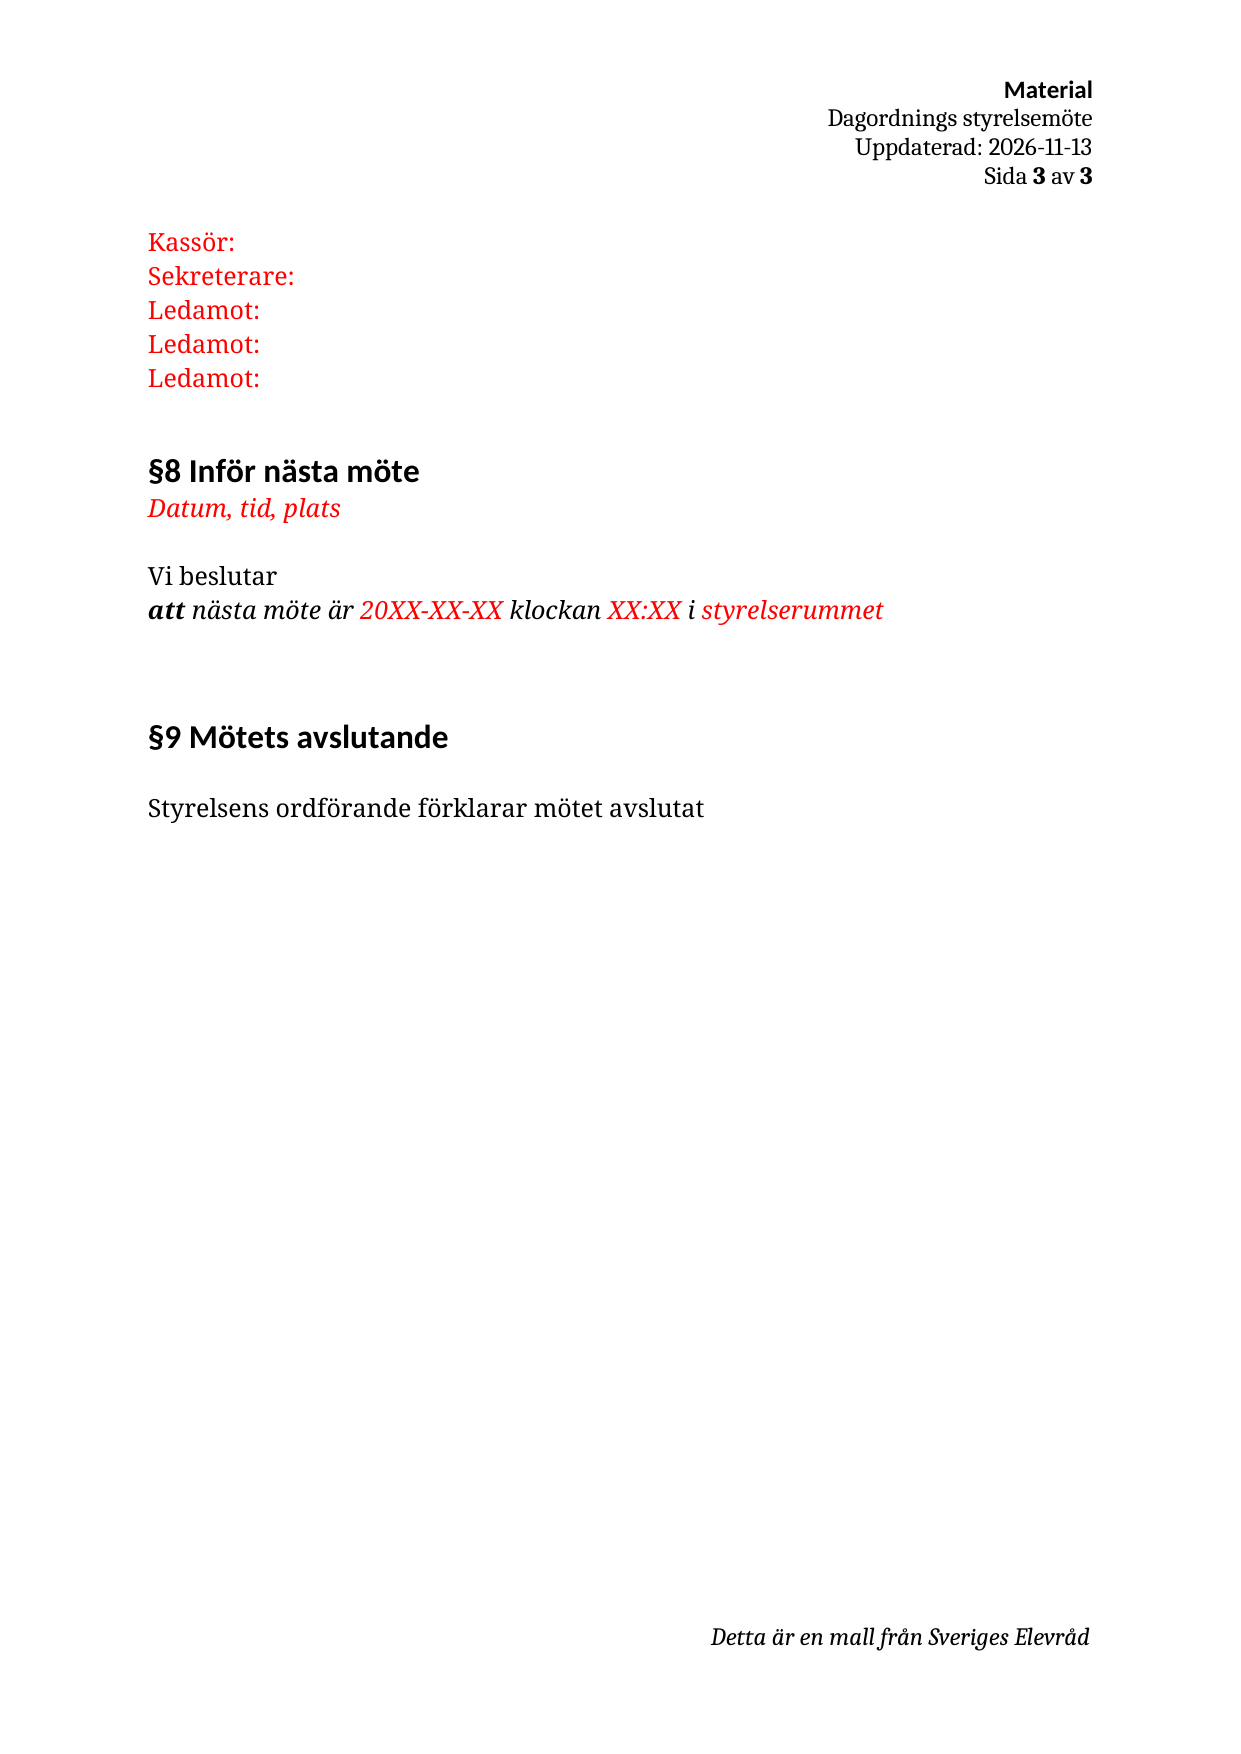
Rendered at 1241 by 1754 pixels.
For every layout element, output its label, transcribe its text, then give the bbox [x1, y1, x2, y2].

text Vi beslutar att nästa möte är 20XX-XX-XX klockan XX:XX i styrelserummet [148, 559, 1093, 627]
text Datum, tid, plats [148, 491, 1093, 559]
text Ledamot: [148, 293, 1093, 327]
text Sekreterare: [148, 259, 1093, 293]
subtitle §8 Inför nästa möte [148, 450, 1093, 491]
text Ledamot: [148, 361, 1093, 395]
subtitle §9 Mötets avslutande [148, 716, 1093, 756]
text Kassör: [148, 224, 1093, 259]
text Ledamot: [148, 327, 1093, 361]
text Styrelsens ordförande förklarar mötet avslutat [148, 791, 1093, 824]
